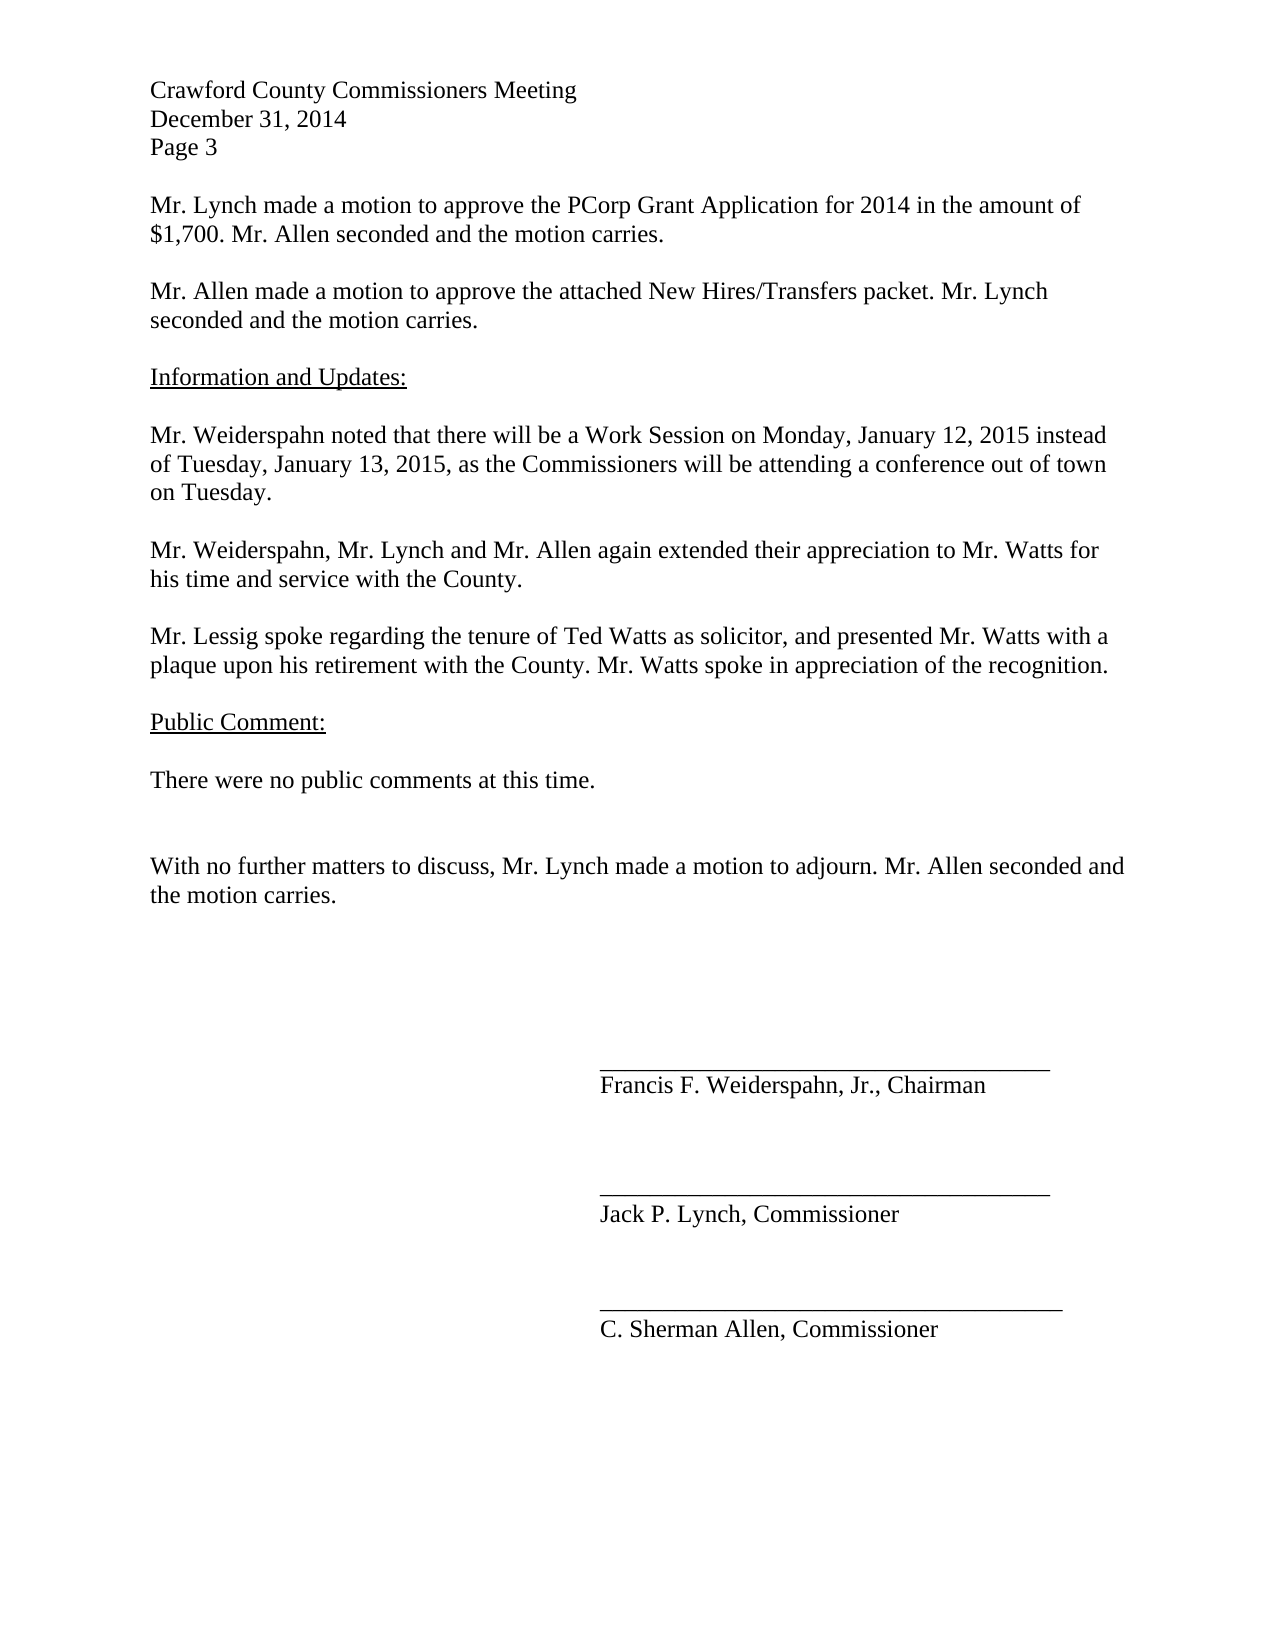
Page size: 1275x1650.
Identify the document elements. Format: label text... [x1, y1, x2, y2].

text C. Sherman Allen, Commissioner [150, 1314, 1125, 1342]
text Mr. Allen made a motion to approve the attached New Hires/Transfers packet. Mr. Lynch seconded and the motion carries. [150, 276, 1125, 334]
text Information and Updates: [150, 362, 1125, 391]
text _____________________________________ [150, 1285, 1125, 1314]
text Jack P. Lynch, Commissioner [150, 1199, 1125, 1227]
text ____________________________________ [525, 1049, 1125, 1074]
text Mr. Weiderspahn noted that there will be a Work Session on Monday, January 12, 2015 instead of Tuesday, January 13, 2015, as the Commissioners will be attending a conference out of town on Tuesday. [150, 420, 1125, 506]
text With no further matters to discuss, Mr. Lynch made a motion to adjourn. Mr. Allen seconded and the motion carries. [150, 851, 1125, 909]
text Public Comment: [150, 707, 1125, 736]
text Mr. Lynch made a motion to approve the PCorp Grant Application for 2014 in the amount of $1,700. Mr. Allen seconded and the motion carries. [150, 190, 1125, 247]
text Mr. Lessig spoke regarding the tenure of Ted Watts as solicitor, and presented Mr. Watts with a plaque upon his retirement with the County. Mr. Watts spoke in appreciation of the recognition. [150, 621, 1125, 679]
text Mr. Weiderspahn, Mr. Lynch and Mr. Allen again extended their appreciation to Mr. Watts for his time and service with the County. [150, 535, 1125, 592]
text There were no public comments at this time. [150, 765, 1125, 794]
text Francis F. Weiderspahn, Jr., Chairman [150, 1074, 1125, 1099]
text ____________________________________ [150, 1174, 1125, 1199]
